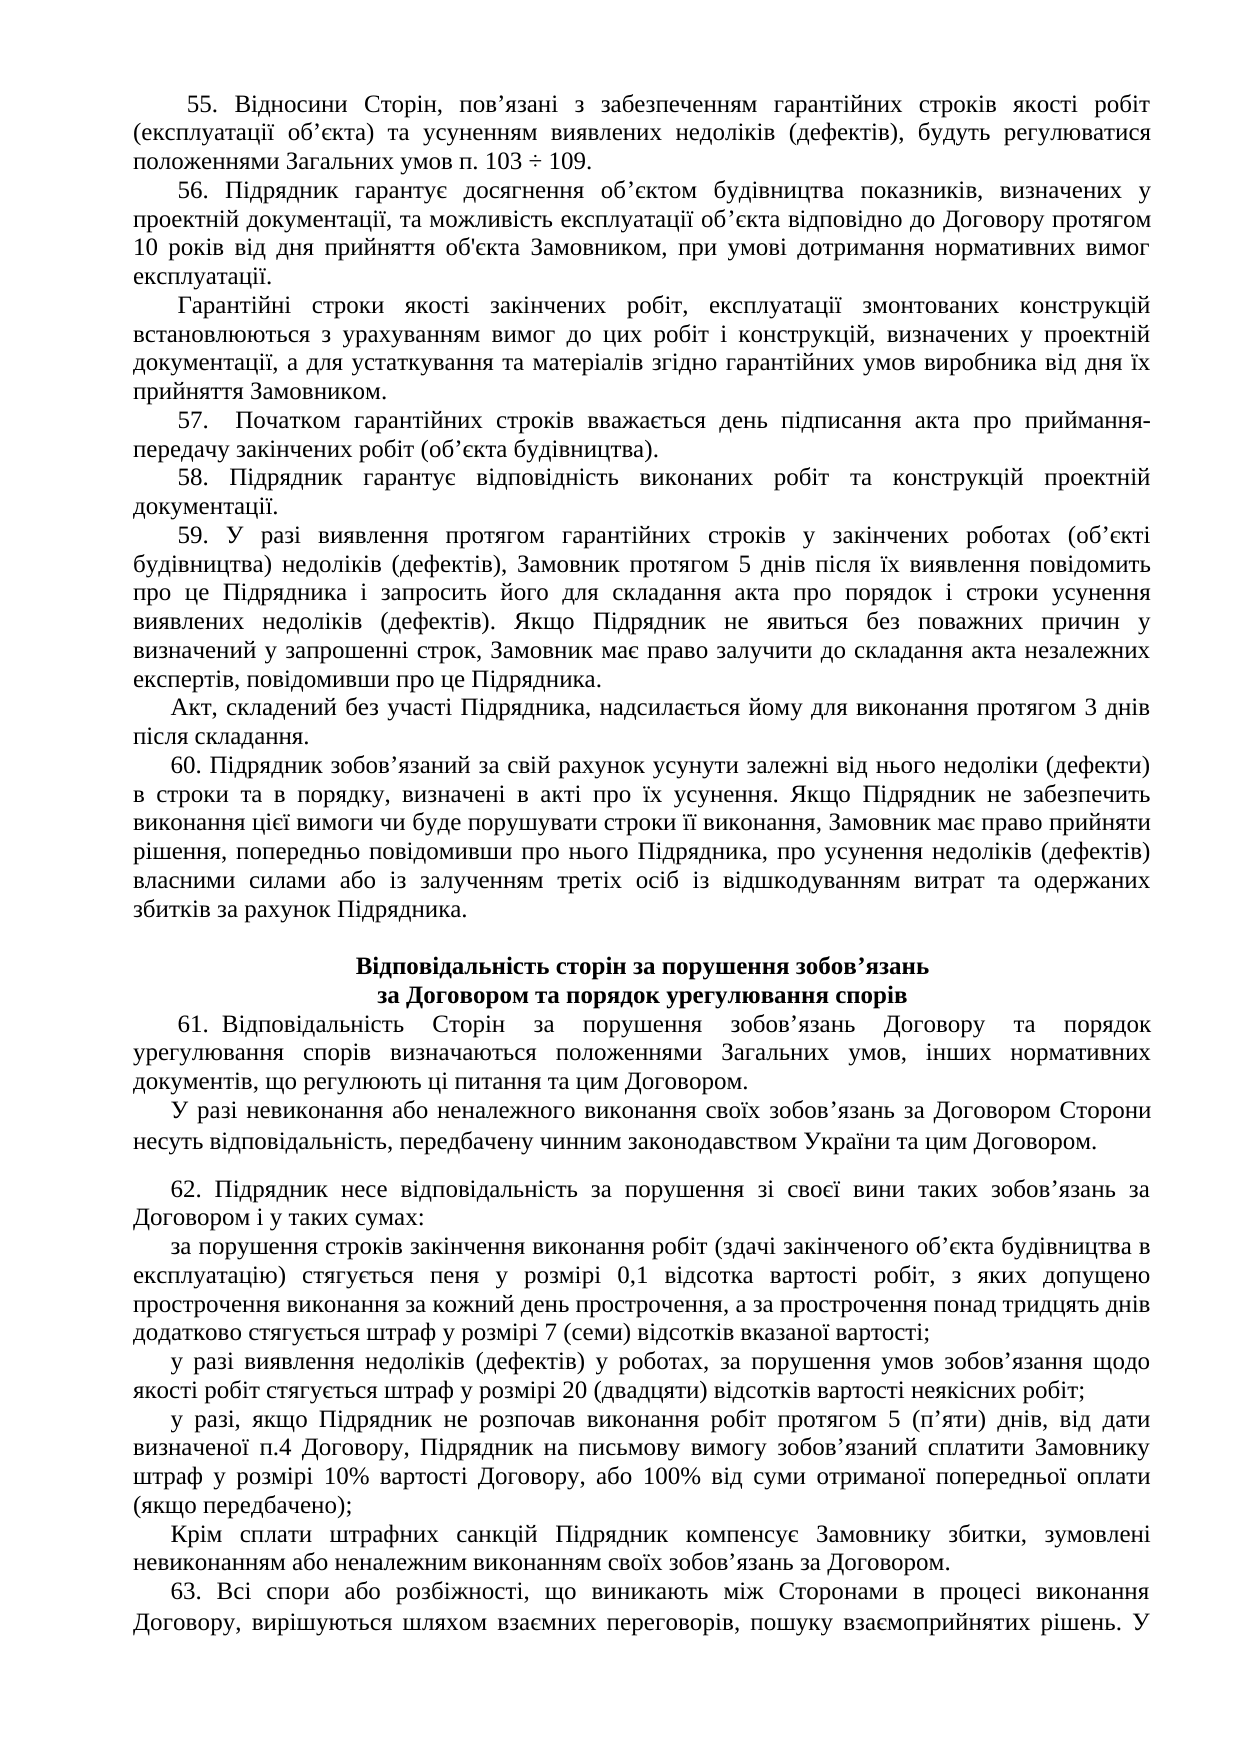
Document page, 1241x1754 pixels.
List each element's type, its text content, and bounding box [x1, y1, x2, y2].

text за порушення строків закінчення виконання робіт (здачі закінченого об’єкта будівництва в експлуатацію) стягується пеня у розмірі 0,1 відсотка вартості робіт, з яких допущено прострочення виконання за кожний день прострочення, а за прострочення понад тридцять днів додатково стягується штраф у розмірі 7 (семи) відсотків вказаної вартості; [133, 1231, 1152, 1346]
text У разі невиконання або неналежного виконання своїх зобов’язань за Договором Сторони несуть відповідальність, передбачену чинним законодавством України та цим Договором. [133, 1095, 1152, 1155]
text Акт, складений без участі Підрядника, надсилається йому для виконання протягом 3 днів після складання. [133, 692, 1152, 750]
text 56. Підрядник гарантує досягнення об’єктом будівництва показників, визначених у проектній документації, та можливість експлуатації об’єкта відповідно до Договору протягом 10 років від дня прийняття об'єкта Замовником, при умові дотримання нормативних вимог експлуатації. [133, 175, 1152, 290]
text 58. Підрядник гарантує відповідність виконаних робіт та конструкцій проектній документації. [133, 462, 1152, 520]
text Гарантійні строки якості закінчених робіт, експлуатації змонтованих конструкцій встановлюються з урахуванням вимог до цих робіт і конструкцій, визначених у проектній документації, а для устаткування та матеріалів згідно гарантійних умов виробника від дня їх прийняття Замовником. [133, 290, 1152, 405]
text 62. Підрядник несе відповідальність за порушення зі своєї вини таких зобов’язань за Договором і у таких сумах: [133, 1174, 1152, 1231]
text 59. У разі виявлення протягом гарантійних строків у закінчених роботах (об’єкті будівництва) недоліків (дефектів), Замовник протягом 5 днів після їх виявлення повідомить про це Підрядника і запросить його для складання акта про порядок і строки усунення виявлених недоліків (дефектів). Якщо Підрядник не явиться без поважних причин у визначений у запрошенні строк, Замовник має право залучити до складання акта незалежних експертів, повідомивши про це Підрядника. [133, 520, 1152, 692]
text 55. Відносини Сторін, пов’язані з забезпеченням гарантійних строків якості робіт (експлуатації об’єкта) та усуненням виявлених недоліків (дефектів), будуть регулюватися положеннями Загальних умов п. 103 ÷ 109. [133, 89, 1152, 175]
text 61. Відповідальність Сторін за порушення зобов’язань Договору та порядок урегулювання спорів визначаються положеннями Загальних умов, інших нормативних документів, що регулюють ці питання та цим Договором. [133, 1009, 1152, 1095]
text Відповідальність сторін за порушення зобов’язань [133, 951, 1152, 980]
text 57. Початком гарантійних строків вважається день підписання акта про приймання-передачу закінчених робіт (об’єкта будівництва). [133, 405, 1152, 462]
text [133, 1576, 1152, 1636]
text 60. Підрядник зобов’язаний за свій рахунок усунути залежні від нього недоліки (дефекти) в строки та в порядку, визначені в акті про їх усунення. Якщо Підрядник не забезпечить виконання цієї вимоги чи буде порушувати строки її виконання, Замовник має право прийняти рішення, попередньо повідомивши про нього Підрядника, про усунення недоліків (дефектів) власними силами або із залученням третіх осіб із відшкодуванням витрат та одержаних збитків за рахунок Підрядника. [133, 750, 1152, 922]
text Крім сплати штрафних санкцій Підрядник компенсує Замовнику збитки, зумовлені невиконанням або неналежним виконанням своїх зобов’язань за Договором. [133, 1519, 1152, 1576]
text за Договором та порядок урегулювання спорів [133, 980, 1152, 1009]
text у разі, якщо Підрядник не розпочав виконання робіт протягом 5 (п’яти) днів, від дати визначеної п.4 Договору, Підрядник на письмову вимогу зобов’язаний сплатити Замовнику штраф у розмірі 10% вартості Договору, або 100% від суми отриманої попередньої оплати (якщо передбачено); [133, 1404, 1152, 1519]
text у разі виявлення недоліків (дефектів) у роботах, за порушення умов зобов’язання щодо якості робіт стягується штраф у розмірі 20 (двадцяти) відсотків вартості неякісних робіт; [133, 1346, 1152, 1404]
